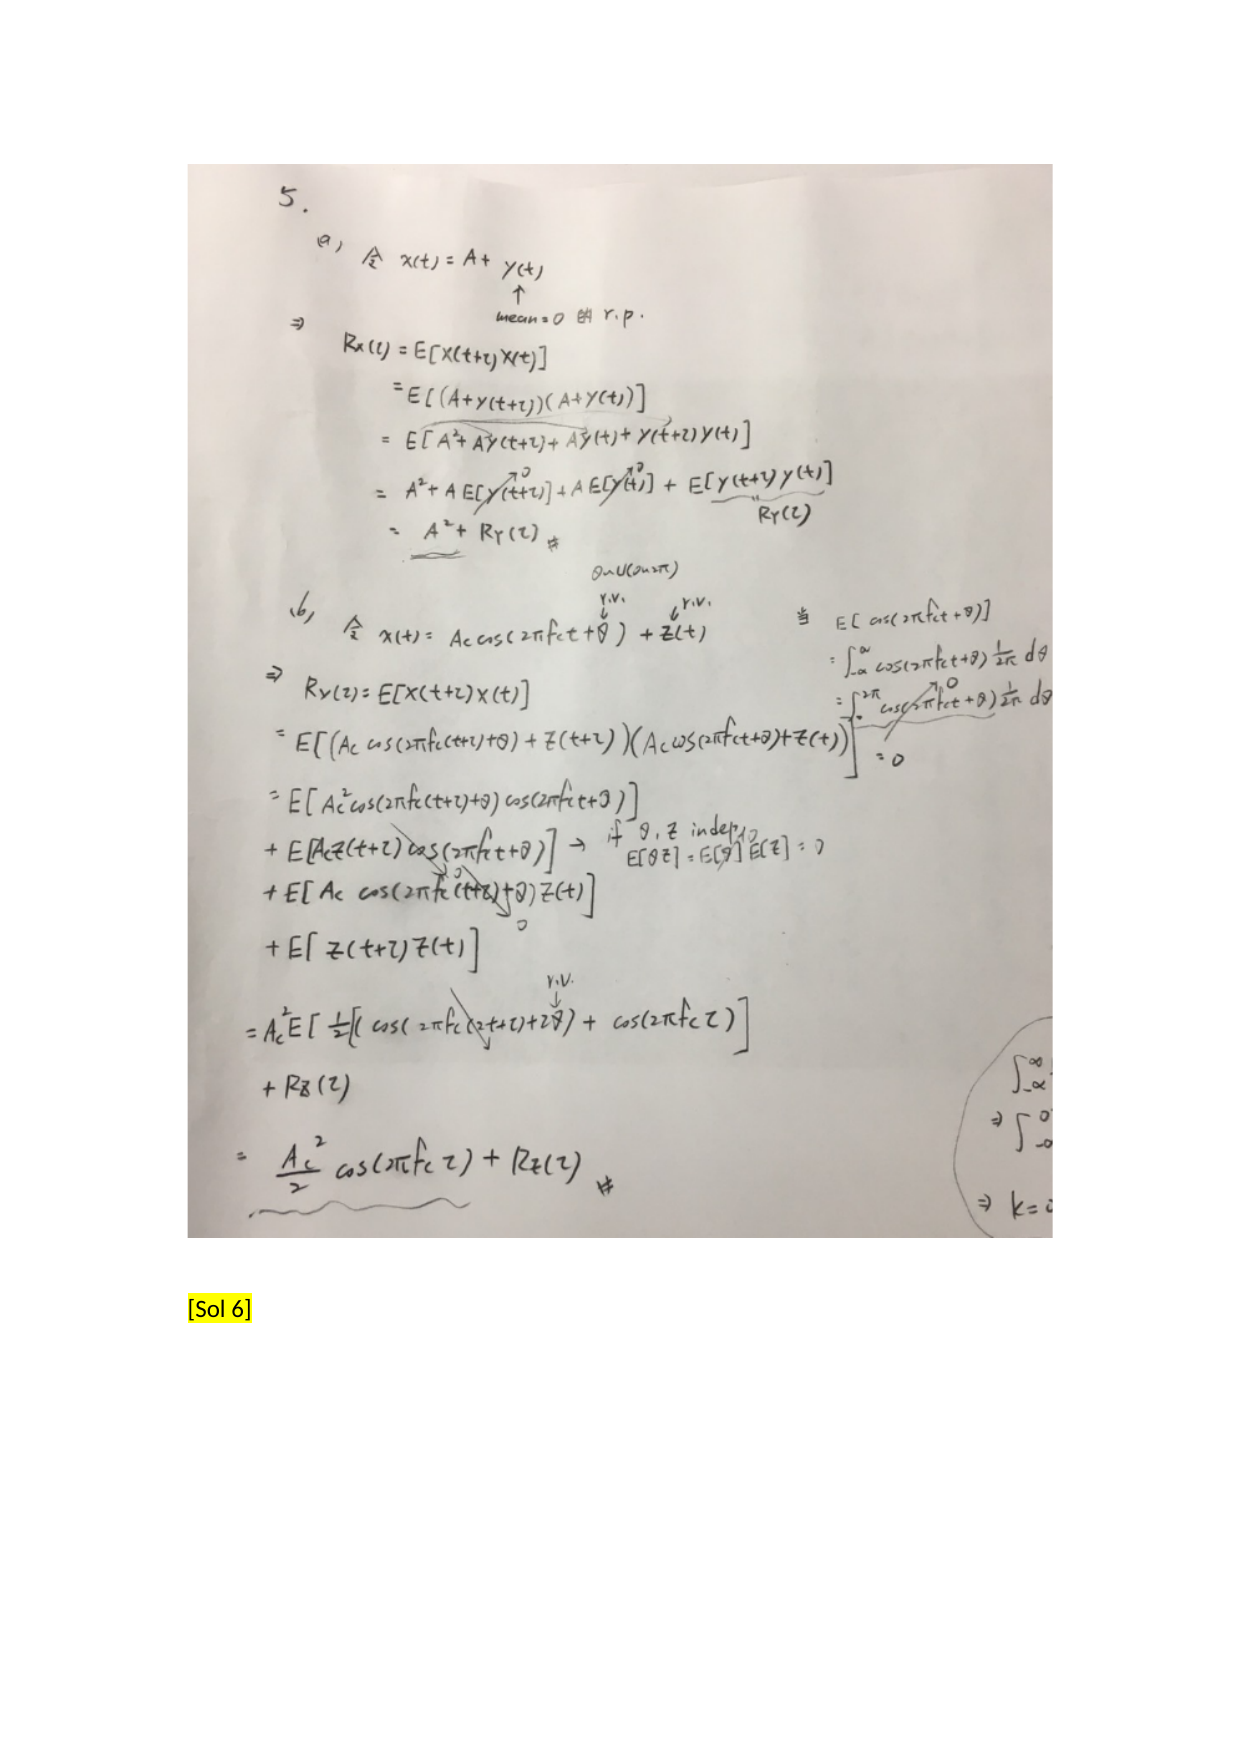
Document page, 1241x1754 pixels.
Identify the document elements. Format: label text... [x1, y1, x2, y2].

picture [187, 164, 1053, 1238]
text [Sol 6] [187, 1289, 1053, 1327]
